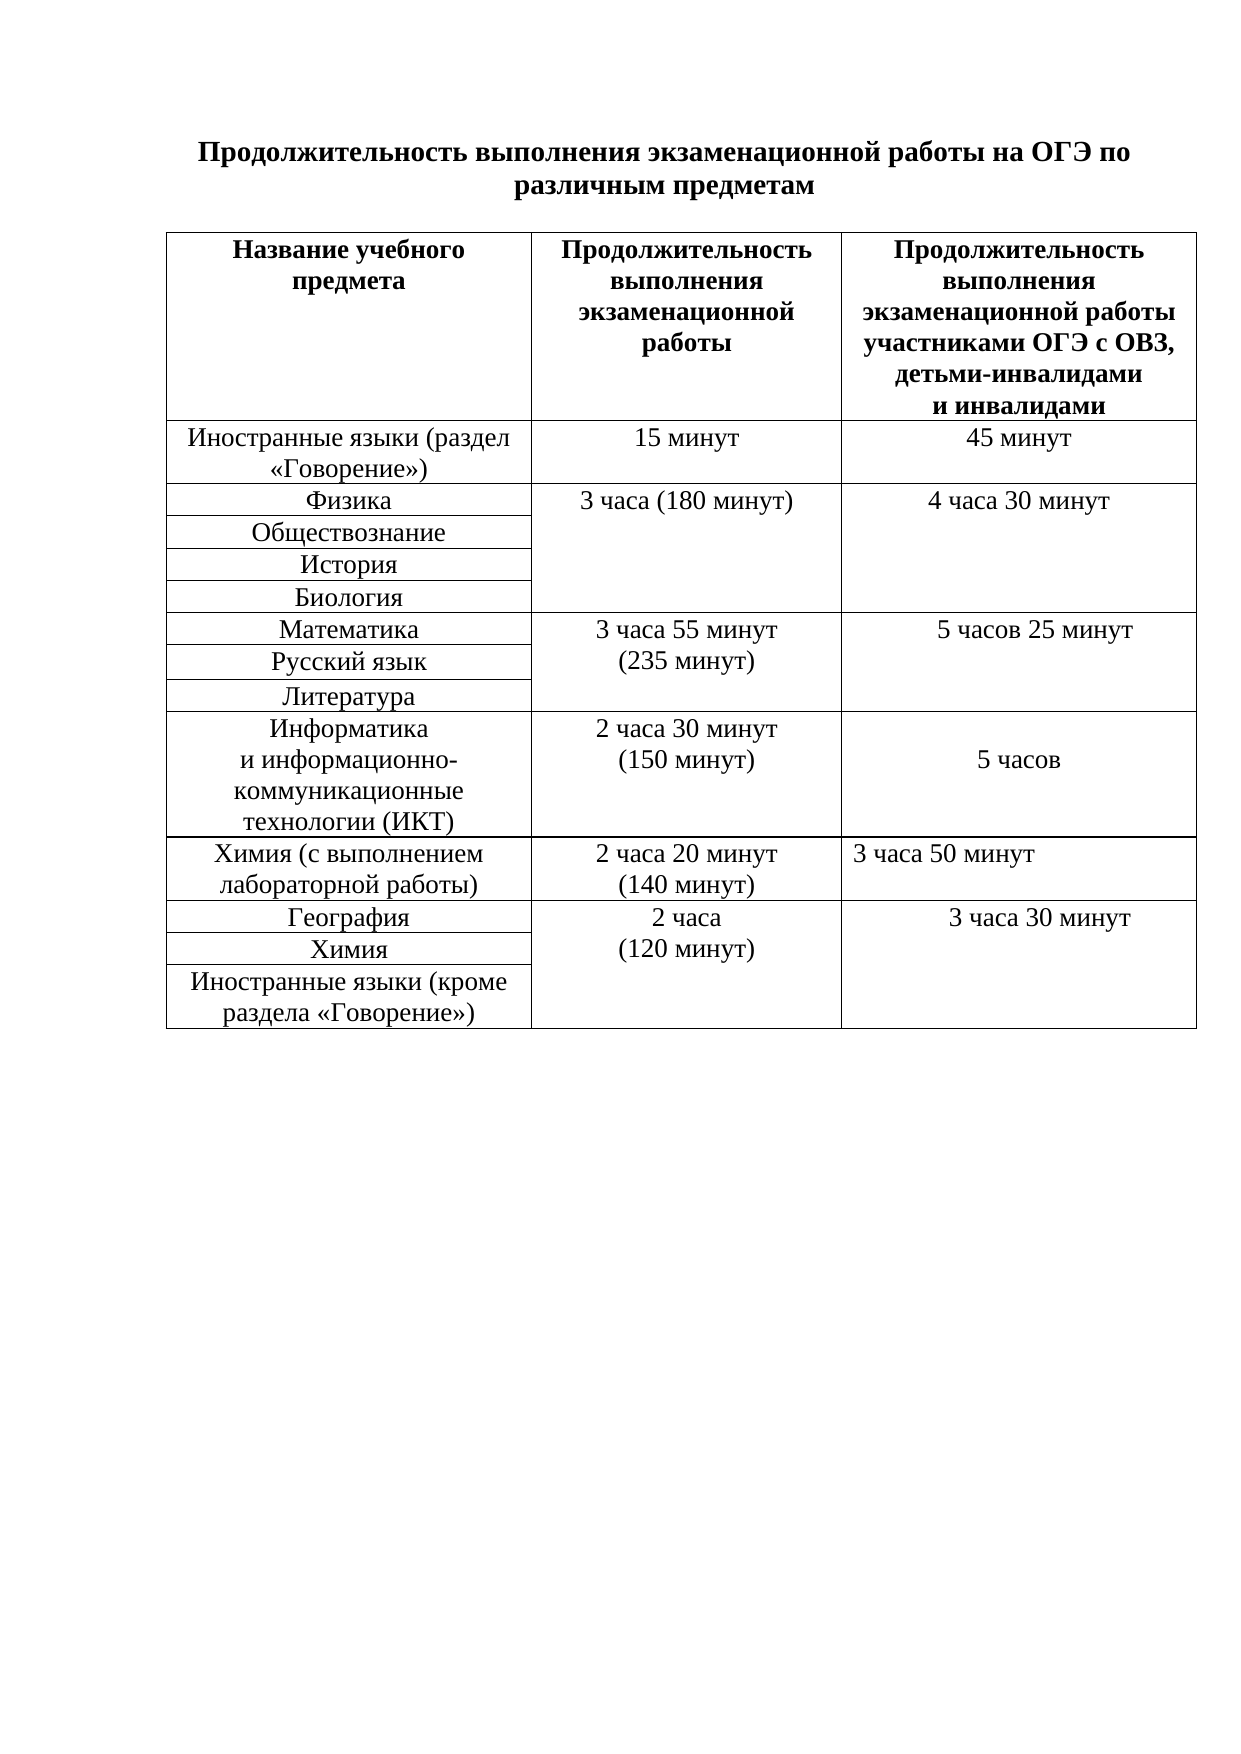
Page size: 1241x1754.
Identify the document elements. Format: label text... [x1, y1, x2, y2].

table_cell 2 часа 20 минут (140 минут) [532, 838, 841, 900]
table_cell 3 часа 55 минут (235 минут) [532, 613, 841, 711]
table_cell Математика [167, 613, 531, 644]
text Продолжительность выполнения экзаменационной работы на ОГЭ по различным предметам [177, 134, 1152, 201]
table_cell Иностранные языки (раздел «Говорение») [167, 421, 531, 483]
table_cell Физика [167, 484, 531, 515]
table_cell 5 часов [842, 712, 1196, 836]
table_cell Обществознание [167, 516, 531, 548]
table_cell Химия [167, 933, 531, 964]
table_cell 45 минут [842, 421, 1196, 483]
table_cell 2 часа 30 минут (150 минут) [532, 712, 841, 836]
table_cell 2 часа (120 минут) [532, 901, 841, 1027]
table_header Название учебного предмета [167, 233, 531, 420]
table_cell 5 часов 25 минут [842, 613, 1196, 711]
table_cell Русский язык [167, 645, 531, 678]
table_cell 4 часа 30 минут [842, 484, 1196, 612]
table_header Продолжительность выполнения экзаменационной работы участниками ОГЭ с ОВЗ, детьми-инвалидами и инвалидами [842, 233, 1196, 420]
table_cell География [167, 901, 531, 932]
table_cell Литература [167, 680, 531, 711]
table_cell 3 часа 50 минут [842, 838, 1196, 900]
table_header Продолжительность выполнения экзаменационной работы [532, 233, 841, 420]
table_cell Химия (с выполнением лабораторной работы) [167, 838, 531, 900]
table_cell Иностранные языки (кроме раздела «Говорение») [167, 965, 531, 1027]
table_cell 3 часа (180 минут) [532, 484, 841, 612]
table_cell Биология [167, 581, 531, 612]
table_cell 3 часа 30 минут [842, 901, 1196, 1027]
table_cell История [167, 549, 531, 580]
table_cell Информатика и информационно-коммуникационные технологии (ИКТ) [167, 712, 531, 836]
table_cell 15 минут [532, 421, 841, 483]
